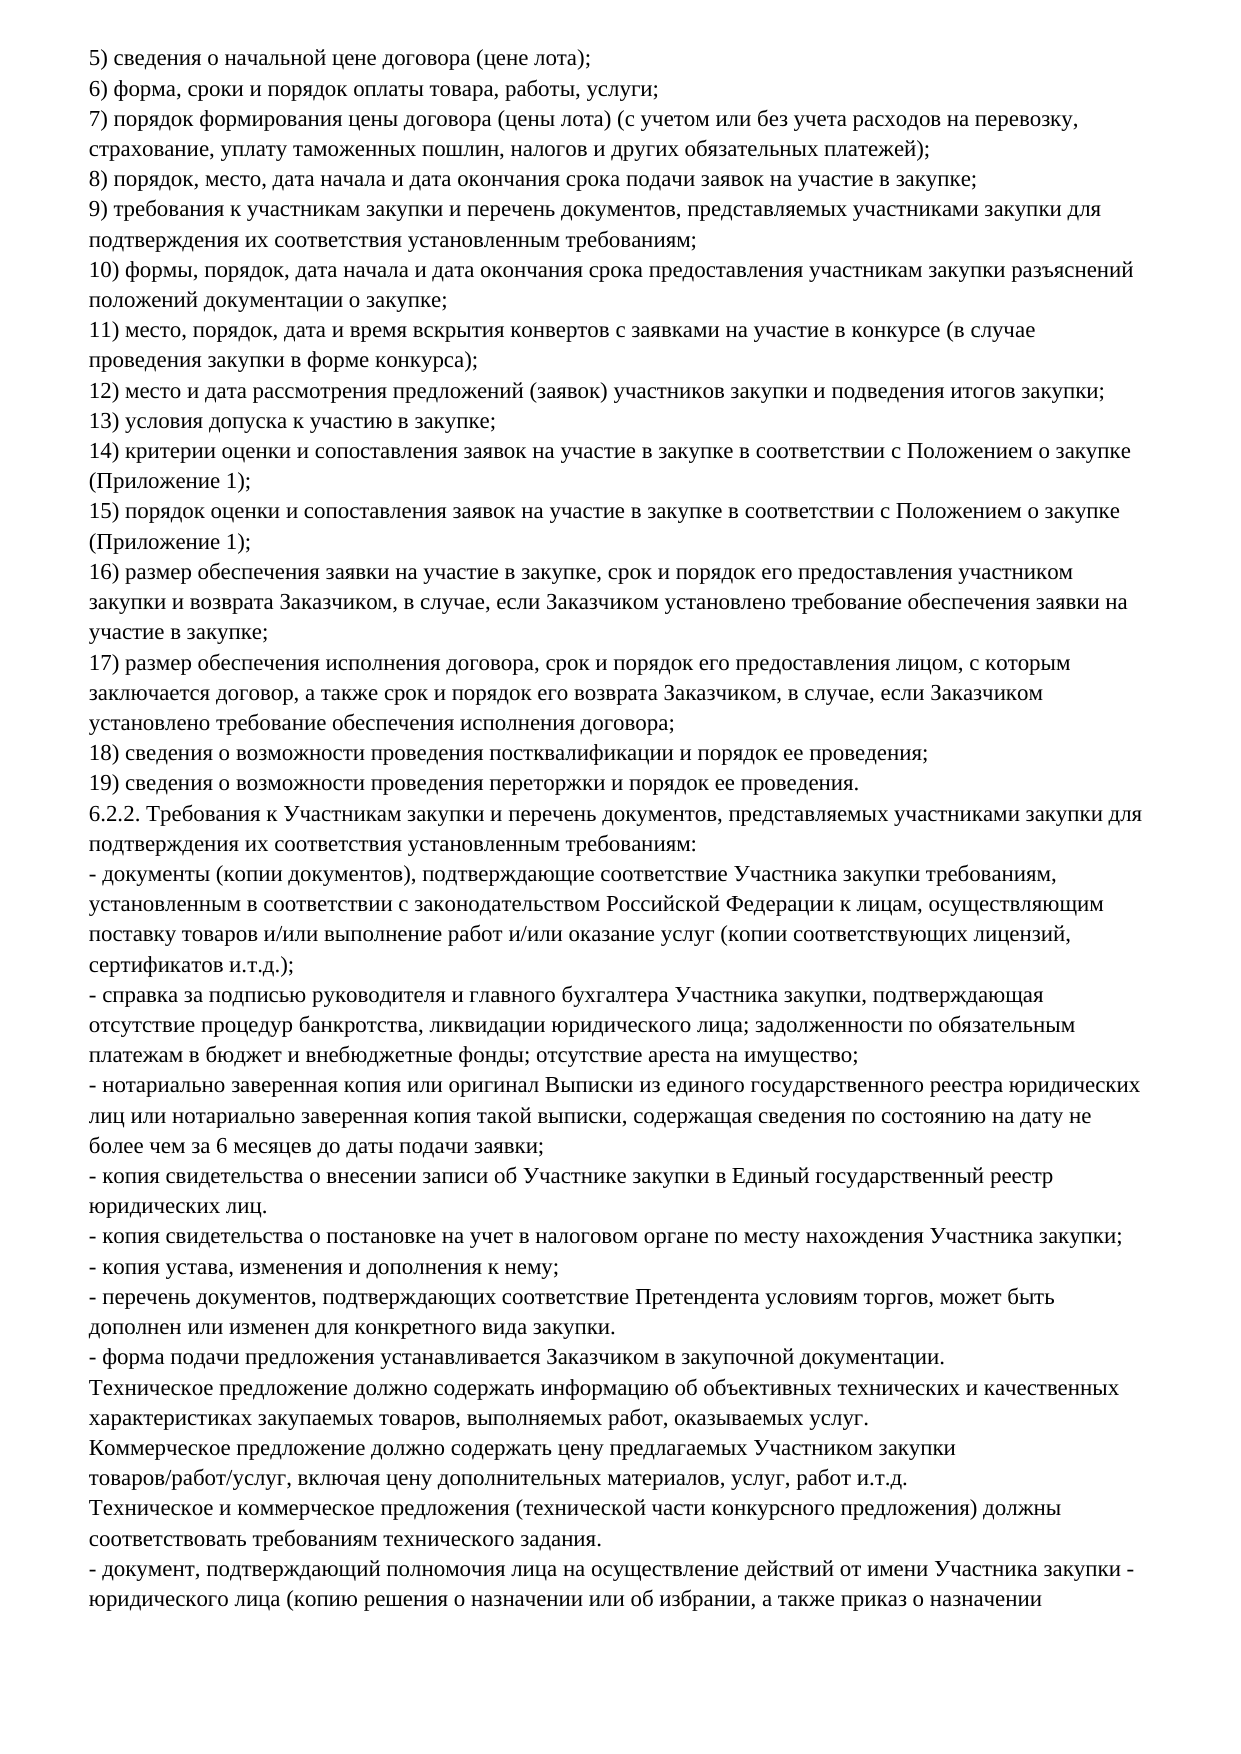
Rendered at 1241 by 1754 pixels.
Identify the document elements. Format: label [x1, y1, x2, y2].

text [89, 44, 1152, 1611]
